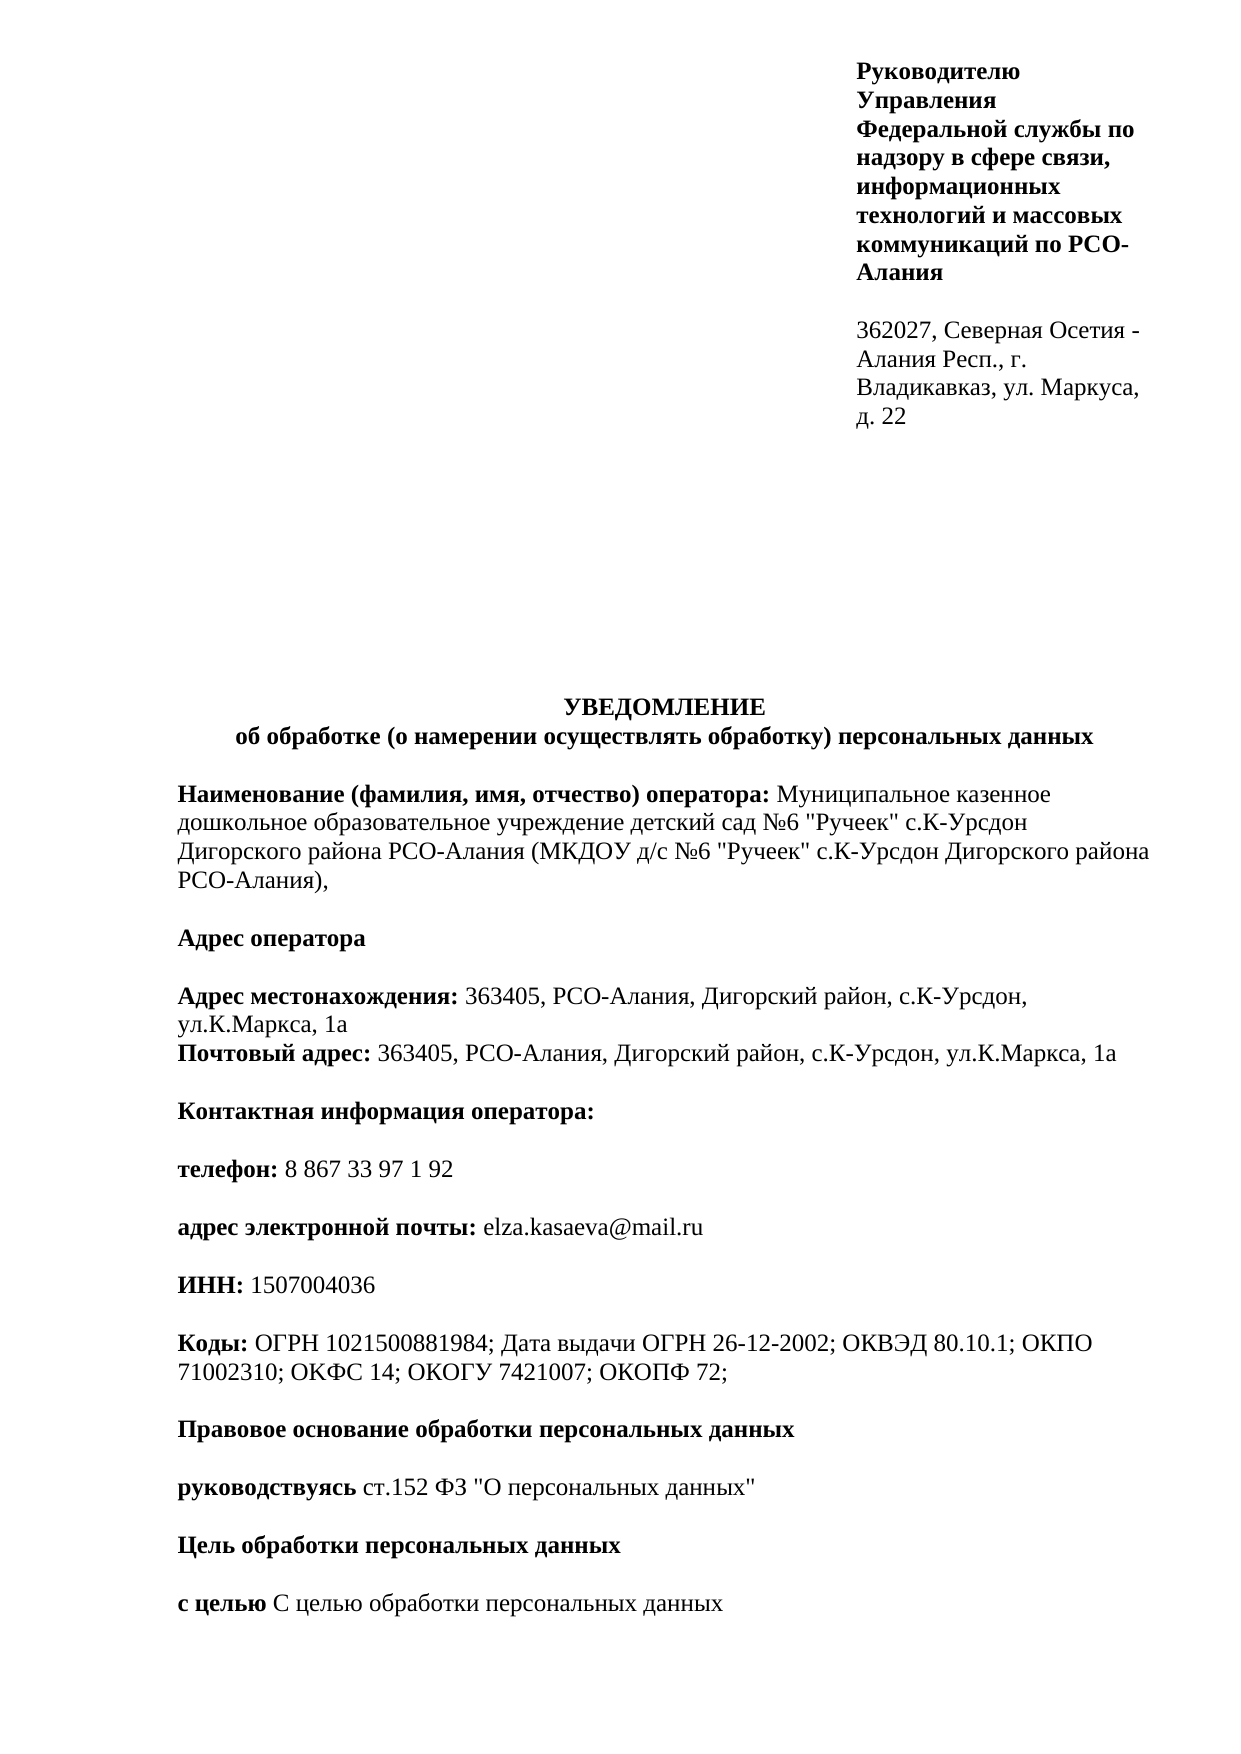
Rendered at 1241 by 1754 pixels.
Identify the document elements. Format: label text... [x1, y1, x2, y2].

text руководствуясь ст.152 ФЗ "О персональных данных" [177, 1472, 1152, 1501]
text адрес электронной почты: elza.kasaeva@mail.ru [177, 1212, 1152, 1241]
text телефон: 8 867 33 97 1 92 [177, 1154, 1152, 1183]
table_header Руководителю Управления Федеральной службы по надзору в сфере связи, информационных технологий и массовых коммуникаций по РСО-Алания 362027, Северная Осетия - Алания Респ., г. Владикавказ, ул. Маркуса, д. 22 [855, 55, 1147, 431]
text Адрес местонахождения: 363405, РСО-Алания, Дигорский район, с.К-Урсдон, ул.К.Маркса, 1а Почтовый адреc: 363405, РСО-Алания, Дигорский район, с.К-Урсдон, ул.К.Маркса, 1а [177, 981, 1152, 1067]
text ИНН: 1507004036 [177, 1270, 1152, 1299]
text с целью С целью обработки персональных данных [177, 1588, 1152, 1617]
text Цель обработки персональных данных [177, 1530, 1152, 1559]
text Коды: ОГРН 1021500881984; Дата выдачи ОГРН 26-12-2002; ОКВЭД 80.10.1; ОКПО 71002310; ОKФС 14; ОКОГУ 7421007; ОКОПФ 72; [177, 1328, 1152, 1385]
text Правовое основание обработки персональных данных [177, 1414, 1152, 1443]
text Адрес оператора [177, 923, 1152, 952]
text Контактная информация оператора: [177, 1096, 1152, 1125]
text УВЕДОМЛЕНИЕ об обработке (о намерении осуществлять обработку) персональных данных [177, 692, 1152, 749]
text Наименование (фамилия, имя, отчество) оператора: Муниципальное казенное дошкольное образовательное учреждение детский сад №6 "Ручеек" с.К-Урсдон Дигорского района РСО-Алания (МКДОУ д/с №6 "Ручеек" с.К-Урсдон Дигорского района РСО-Алания), [177, 779, 1152, 894]
